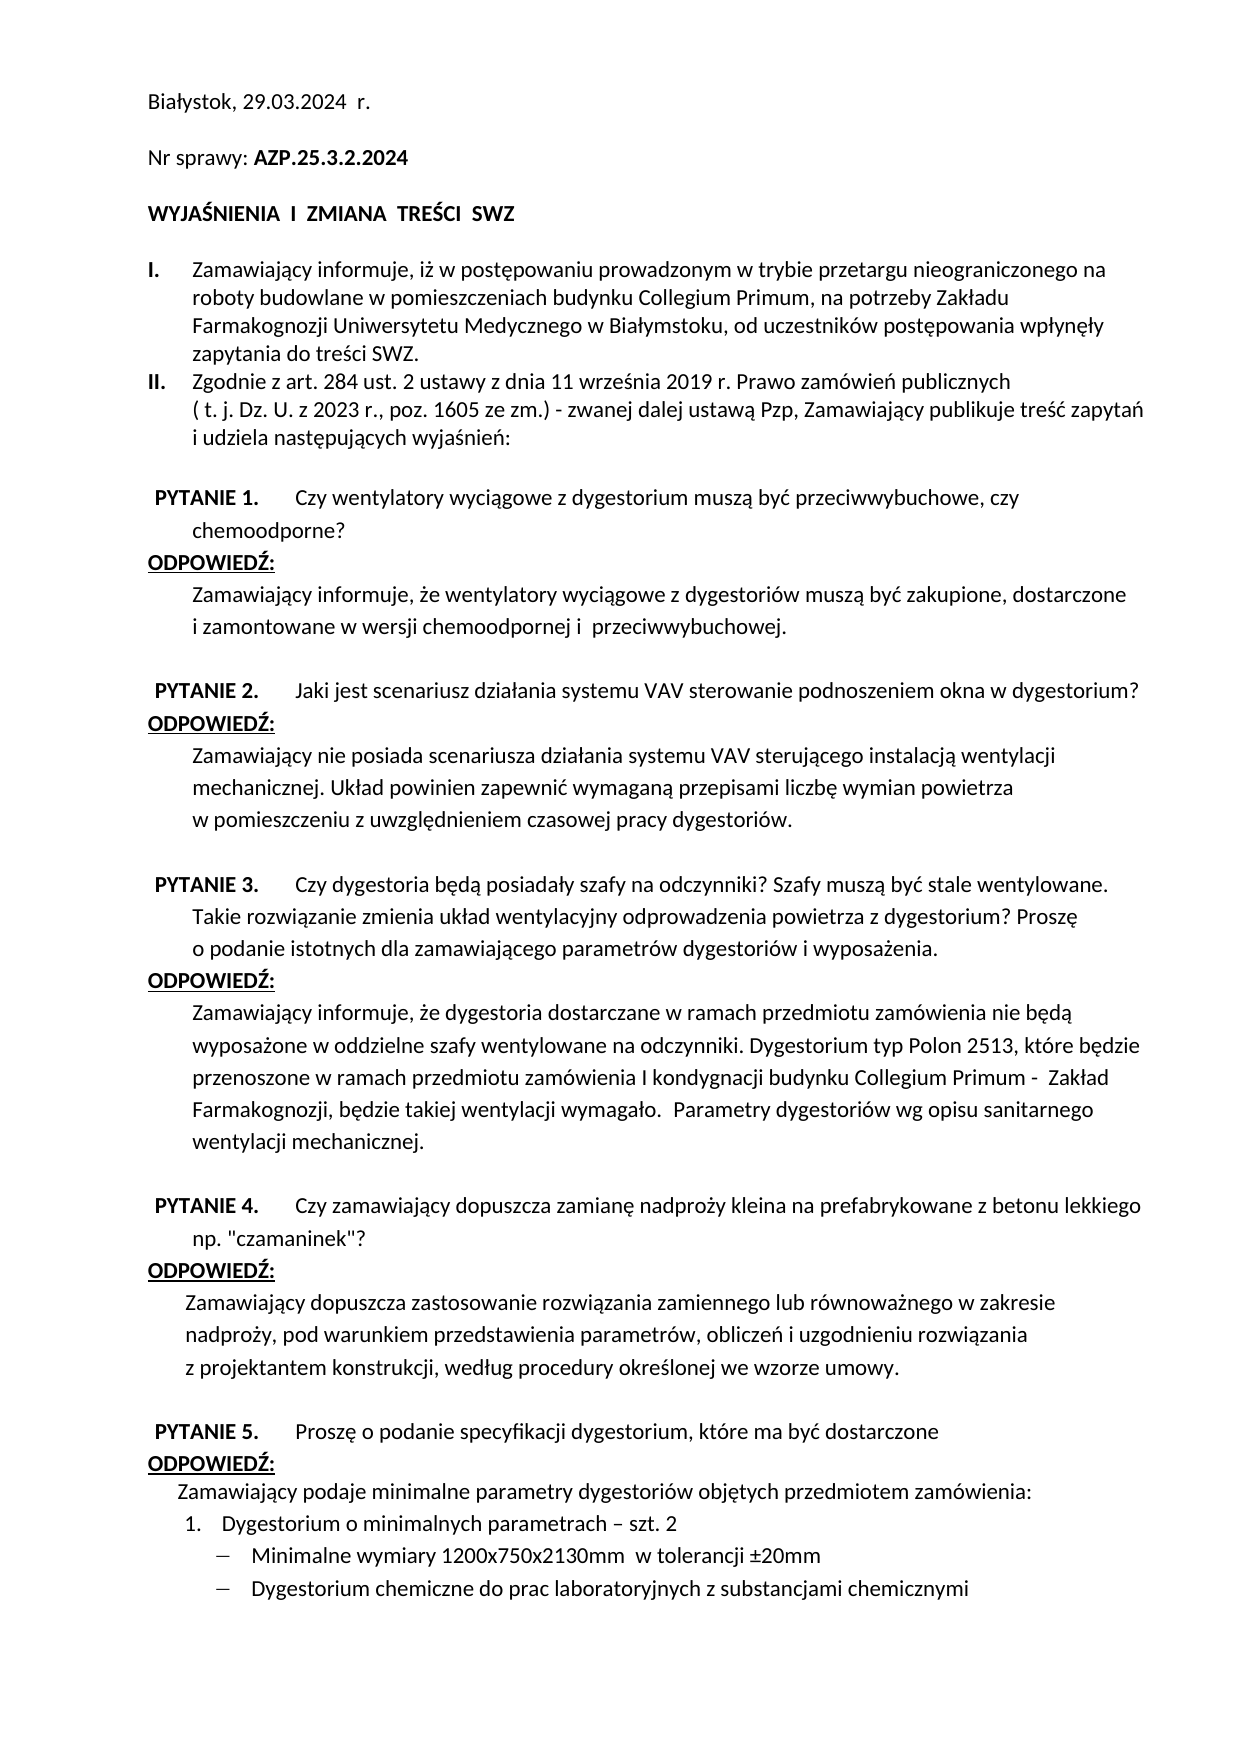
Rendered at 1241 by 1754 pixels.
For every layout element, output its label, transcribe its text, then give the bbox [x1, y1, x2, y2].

text roboty budowlane w pomieszczeniach budynku Collegium Primum, na potrzeby Zakładu Farmakognozji Uniwersytetu Medycznego w Białymstoku, od uczestników postępowania wpłynęły zapytania do treści SWZ. [192, 283, 1152, 367]
text ODPOWIEDŹ: [148, 548, 1152, 576]
list Zamawiający podaje minimalne parametry dygestoriów objętych przedmiotem zamówienia: [177, 1477, 1152, 1505]
list Zgodnie z art. 284 ust. 2 ustawy z dnia 11 września 2019 r. Prawo zamówień publicznych ( t. j. Dz. U. z 2023 r., poz. 1605 ze zm.) - zwanej dalej ustawą Pzp, Zamawiający publikuje treść zapytań i udziela następujących wyjaśnień: [148, 367, 1152, 451]
text ODPOWIEDŹ: [148, 1449, 1152, 1477]
list Czy dygestoria będą posiadały szafy na odczynniki? Szafy muszą być stale wentylowane. Takie rozwiązanie zmienia układ wentylacyjny odprowadzenia powietrza z dygestorium? Proszę o podanie istotnych dla zamawiającego parametrów dygestoriów i wyposażenia. [154, 870, 1152, 962]
list Jaki jest scenariusz działania systemu VAV sterowanie podnoszeniem okna w dygestorium? [154, 677, 1152, 705]
text Zamawiający informuje, że dygestoria dostarczane w ramach przedmiotu zamówienia nie będą wyposażone w oddzielne szafy wentylowane na odczynniki. Dygestorium typ Polon 2513, które będzie przenoszone w ramach przedmiotu zamówienia I kondygnacji budynku Collegium Primum - Zakład Farmakognozji, będzie takiej wentylacji wymagało. Parametry dygestoriów wg opisu sanitarnego wentylacji mechanicznej. [192, 998, 1152, 1155]
list Dygestorium o minimalnych parametrach – szt. 2 [184, 1509, 1152, 1537]
text ODPOWIEDŹ: [148, 1256, 1152, 1284]
text WYJAŚNIENIA I ZMIANA TREŚCI SWZ [148, 199, 1152, 227]
list Zamawiający informuje, iż w postępowaniu prowadzonym w trybie przetargu nieograniczonego na [148, 255, 1152, 283]
list Proszę o podanie specyfikacji dygestorium, które ma być dostarczone [154, 1417, 1152, 1445]
list Zamawiający informuje, że wentylatory wyciągowe z dygestoriów muszą być zakupione, dostarczone i zamontowane w wersji chemoodpornej i przeciwwybuchowej. [192, 580, 1152, 640]
text Zamawiający nie posiada scenariusza działania systemu VAV sterującego instalacją wentylacji mechanicznej. Układ powinien zapewnić wymaganą przepisami liczbę wymian powietrza w pomieszczeniu z uwzględnieniem czasowej pracy dygestoriów. [192, 741, 1152, 833]
list Czy zamawiający dopuszcza zamianę nadproży kleina na prefabrykowane z betonu lekkiego np. "czamaninek"? [154, 1192, 1152, 1252]
list Dygestorium chemiczne do prac laboratoryjnych z substancjami chemicznymi [214, 1574, 1152, 1602]
text ODPOWIEDŹ: [148, 709, 1152, 737]
text Zamawiający dopuszcza zastosowanie rozwiązania zamiennego lub równoważnego w zakresie nadproży, pod warunkiem przedstawienia parametrów, obliczeń i uzgodnieniu rozwiązania z projektantem konstrukcji, według procedury określonej we wzorze umowy. [185, 1288, 1152, 1381]
text Nr sprawy: AZP.25.3.2.2024 [148, 143, 1152, 171]
text Białystok, 29.03.2024 r. [148, 87, 1152, 115]
text ODPOWIEDŹ: [148, 966, 1152, 994]
list Minimalne wymiary 1200x750x2130mm w tolerancji ±20mm [214, 1542, 1152, 1569]
list Czy wentylatory wyciągowe z dygestorium muszą być przeciwwybuchowe, czy chemoodporne? [154, 483, 1152, 544]
